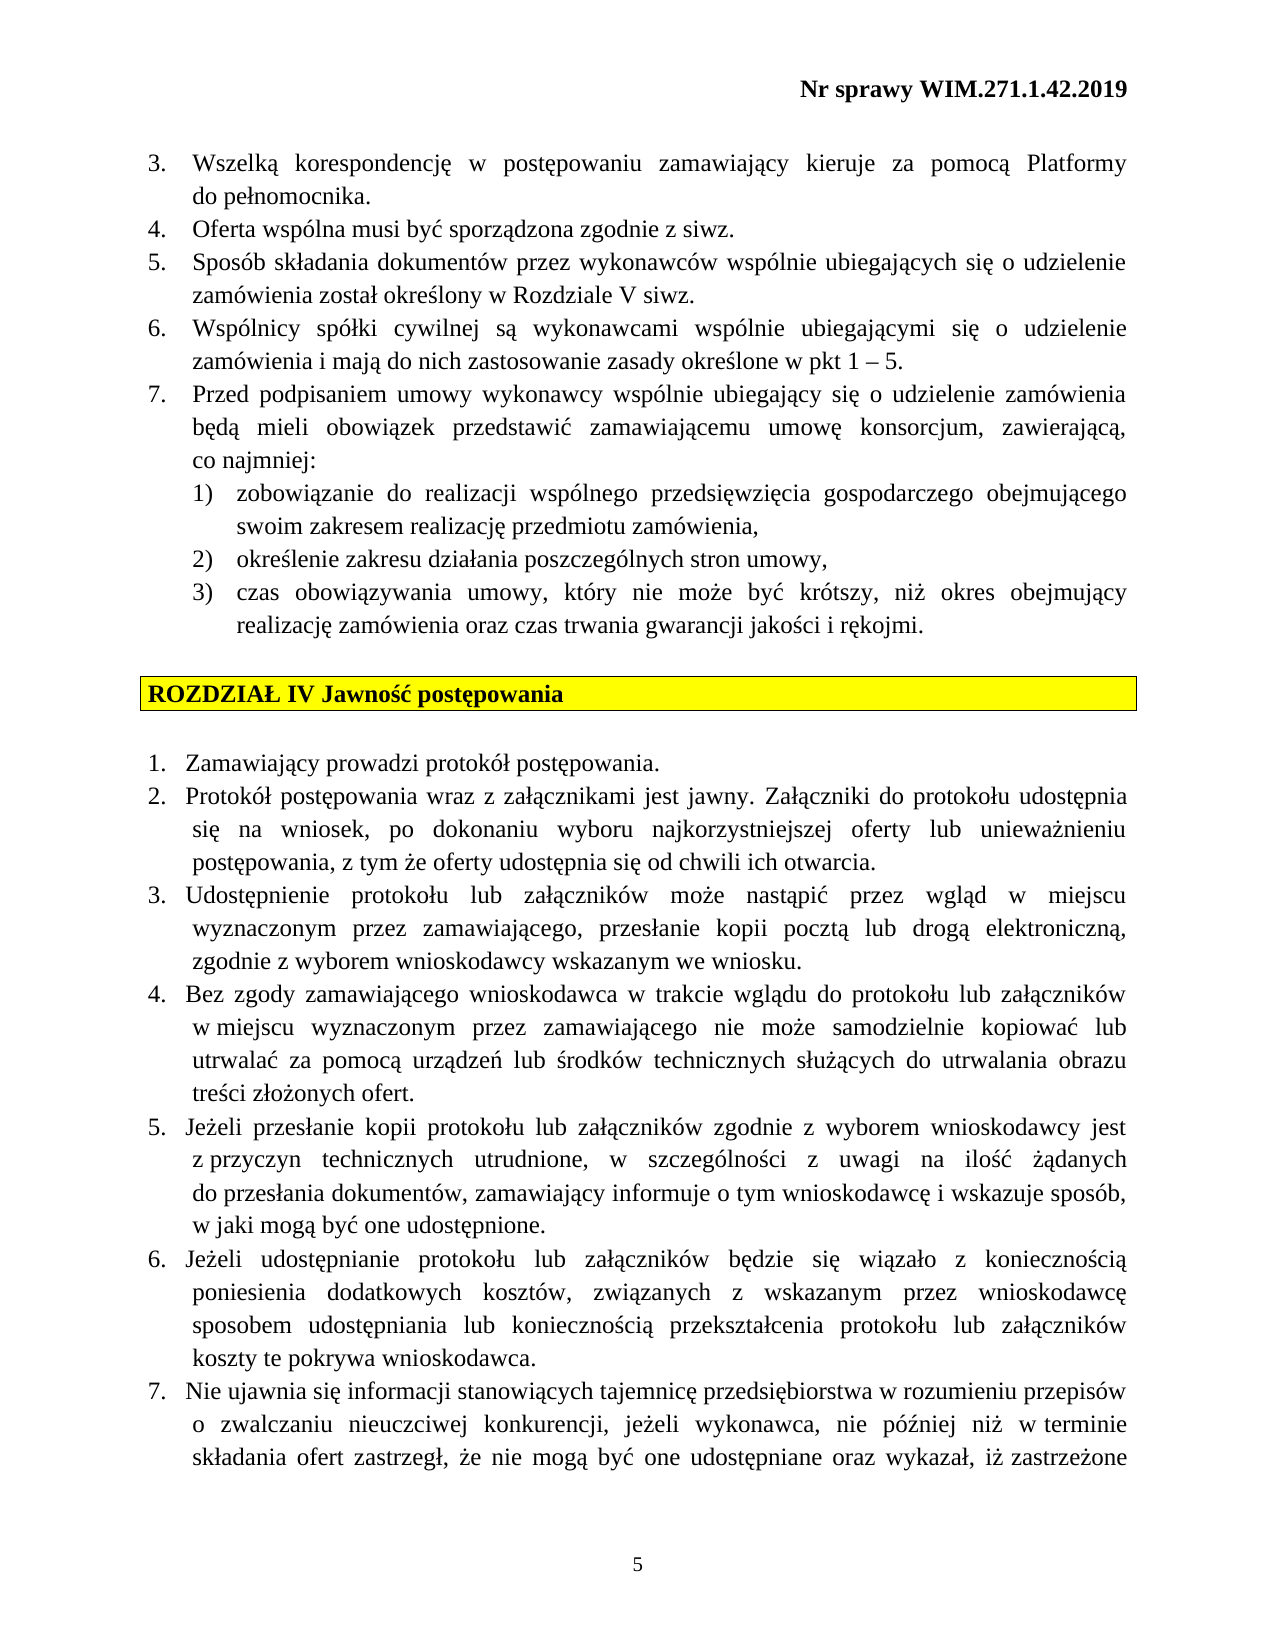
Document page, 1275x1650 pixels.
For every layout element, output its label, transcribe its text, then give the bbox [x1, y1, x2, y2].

list czas obowiązywania umowy, który nie może być krótszy, niż okres obejmujący realizację zamówienia oraz czas trwania gwarancji jakości i rękojmi. [192, 577, 1127, 639]
list Udostępnienie protokołu lub załączników może nastąpić przez wgląd w miejscu wyznaczonym przez zamawiającego, przesłanie kopii pocztą lub drogą elektroniczną, zgodnie z wyborem wnioskodawcy wskazanym we wniosku. [148, 880, 1127, 975]
list określenie zakresu działania poszczególnych stron umowy, [192, 544, 1127, 573]
list Wspólnicy spółki cywilnej są wykonawcami wspólnie ubiegającymi się o udzielenie zamówienia i mają do nich zastosowanie zasady określone w pkt 1 – 5. [148, 313, 1127, 374]
list Zamawiający prowadzi protokół postępowania. [148, 748, 1127, 777]
subtitle ROZDZIAŁ IV Jawność postępowania [141, 677, 1136, 710]
list zobowiązanie do realizacji wspólnego przedsięwzięcia gospodarczego obejmującego swoim zakresem realizację przedmiotu zamówienia, [192, 478, 1127, 540]
list Wszelką korespondencję w postępowaniu zamawiający kieruje za pomocą Platformy do pełnomocnika. [148, 148, 1127, 209]
list Oferta wspólna musi być sporządzona zgodnie z siwz. [148, 214, 1127, 242]
list Jeżeli udostępnianie protokołu lub załączników będzie się wiązało z koniecznością poniesienia dodatkowych kosztów, związanych z wskazanym przez wnioskodawcę sposobem udostępniania lub koniecznością przekształcenia protokołu lub załączników koszty te pokrywa wnioskodawca. [148, 1244, 1127, 1371]
list Sposób składania dokumentów przez wykonawców wspólnie ubiegających się o udzielenie zamówienia został określony w Rozdziale V siwz. [148, 247, 1127, 308]
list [148, 1376, 1127, 1471]
list Bez zgody zamawiającego wnioskodawca w trakcie wglądu do protokołu lub załączników w miejscu wyznaczonym przez zamawiającego nie może samodzielnie kopiować lub utrwalać za pomocą urządzeń lub środków technicznych służących do utrwalania obrazu treści złożonych ofert. [148, 979, 1127, 1107]
list Protokół postępowania wraz z załącznikami jest jawny. Załączniki do protokołu udostępnia się na wniosek, po dokonaniu wyboru najkorzystniejszej oferty lub unieważnieniu postępowania, z tym że oferty udostępnia się od chwili ich otwarcia. [148, 781, 1127, 876]
list Jeżeli przesłanie kopii protokołu lub załączników zgodnie z wyborem wnioskodawcy jest z przyczyn technicznych utrudnione, w szczególności z uwagi na ilość żądanych do przesłania dokumentów, zamawiający informuje o tym wnioskodawcę i wskazuje sposób, w jaki mogą być one udostępnione. [148, 1112, 1127, 1239]
list Przed podpisaniem umowy wykonawcy wspólnie ubiegający się o udzielenie zamówienia będą mieli obowiązek przedstawić zamawiającemu umowę konsorcjum, zawierającą, co najmniej: [148, 379, 1127, 474]
